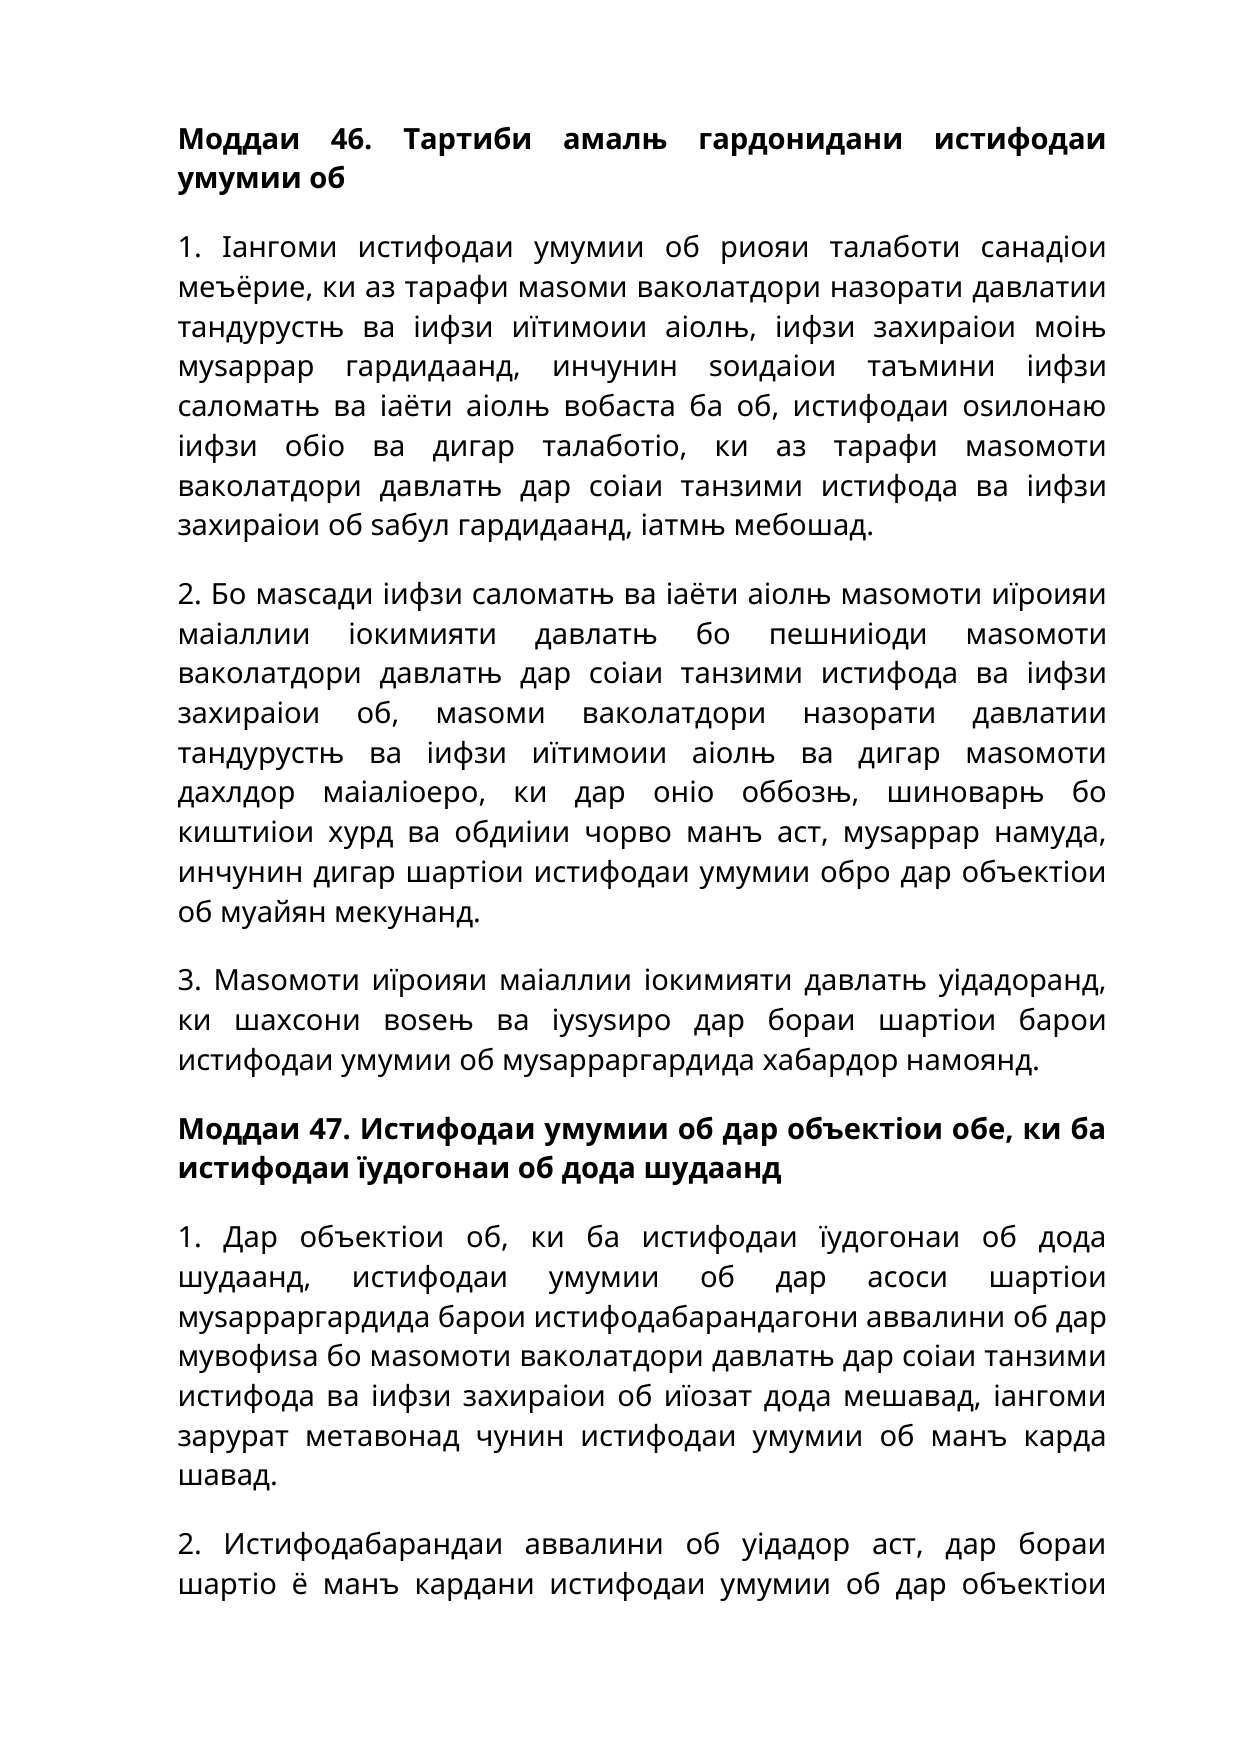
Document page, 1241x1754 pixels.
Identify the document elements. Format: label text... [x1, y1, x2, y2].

text Моддаи 46. Тартиби амалњ гардонидани истифодаи умумии об [177, 118, 1107, 197]
text Моддаи 47. Истифодаи умумии об дар объектіои обе, ки ба истифодаи їудогонаи об дода шудаанд [177, 1108, 1107, 1187]
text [177, 1523, 1107, 1603]
text 1. Іангоми истифодаи умумии об риояи талаботи санадіои меъёрие, ки аз тарафи маѕоми ваколатдори назорати давлатии тандурустњ ва іифзи иїтимоии аіолњ, іифзи захираіои моіњ муѕаррар гардидаанд, инчунин ѕоидаіои таъмини іифзи саломатњ ва іаёти аіолњ вобаста ба об, истифодаи оѕилонаю іифзи обіо ва дигар талаботіо, ки аз тарафи маѕомоти ваколатдори давлатњ дар соіаи танзими истифода ва іифзи захираіои об ѕабул гардидаанд, іатмњ мебошад. [177, 227, 1107, 544]
text 1. Дар объектіои об, ки ба истифодаи їудогонаи об дода шудаанд, истифодаи умумии об дар асоси шартіои муѕарраргардида барои истифодабарандагони аввалини об дар мувофиѕа бо маѕомоти ваколатдори давлатњ дар соіаи танзими истифода ва іифзи захираіои об иїозат дода мешавад, іангоми зарурат метавонад чунин истифодаи умумии об манъ карда шавад. [177, 1216, 1107, 1494]
text 2. Бо маѕсади іифзи саломатњ ва іаёти аіолњ маѕомоти иїроияи маіаллии іокимияти давлатњ бо пешниіоди маѕомоти ваколатдори давлатњ дар соіаи танзими истифода ва іифзи захираіои об, маѕоми ваколатдори назорати давлатии тандурустњ ва іифзи иїтимоии аіолњ ва дигар маѕомоти дахлдор маіаліоеро, ки дар оніо оббозњ, шиноварњ бо киштиіои хурд ва обдиіии чорво манъ аст, муѕаррар намуда, инчунин дигар шартіои истифодаи умумии обро дар объектіои об муайян мекунанд. [177, 573, 1107, 931]
text 3. Маѕомоти иїроияи маіаллии іокимияти давлатњ уідадоранд, ки шахсони воѕењ ва іуѕуѕиро дар бораи шартіои барои истифодаи умумии об муѕарраргардида хабардор намоянд. [177, 960, 1107, 1079]
